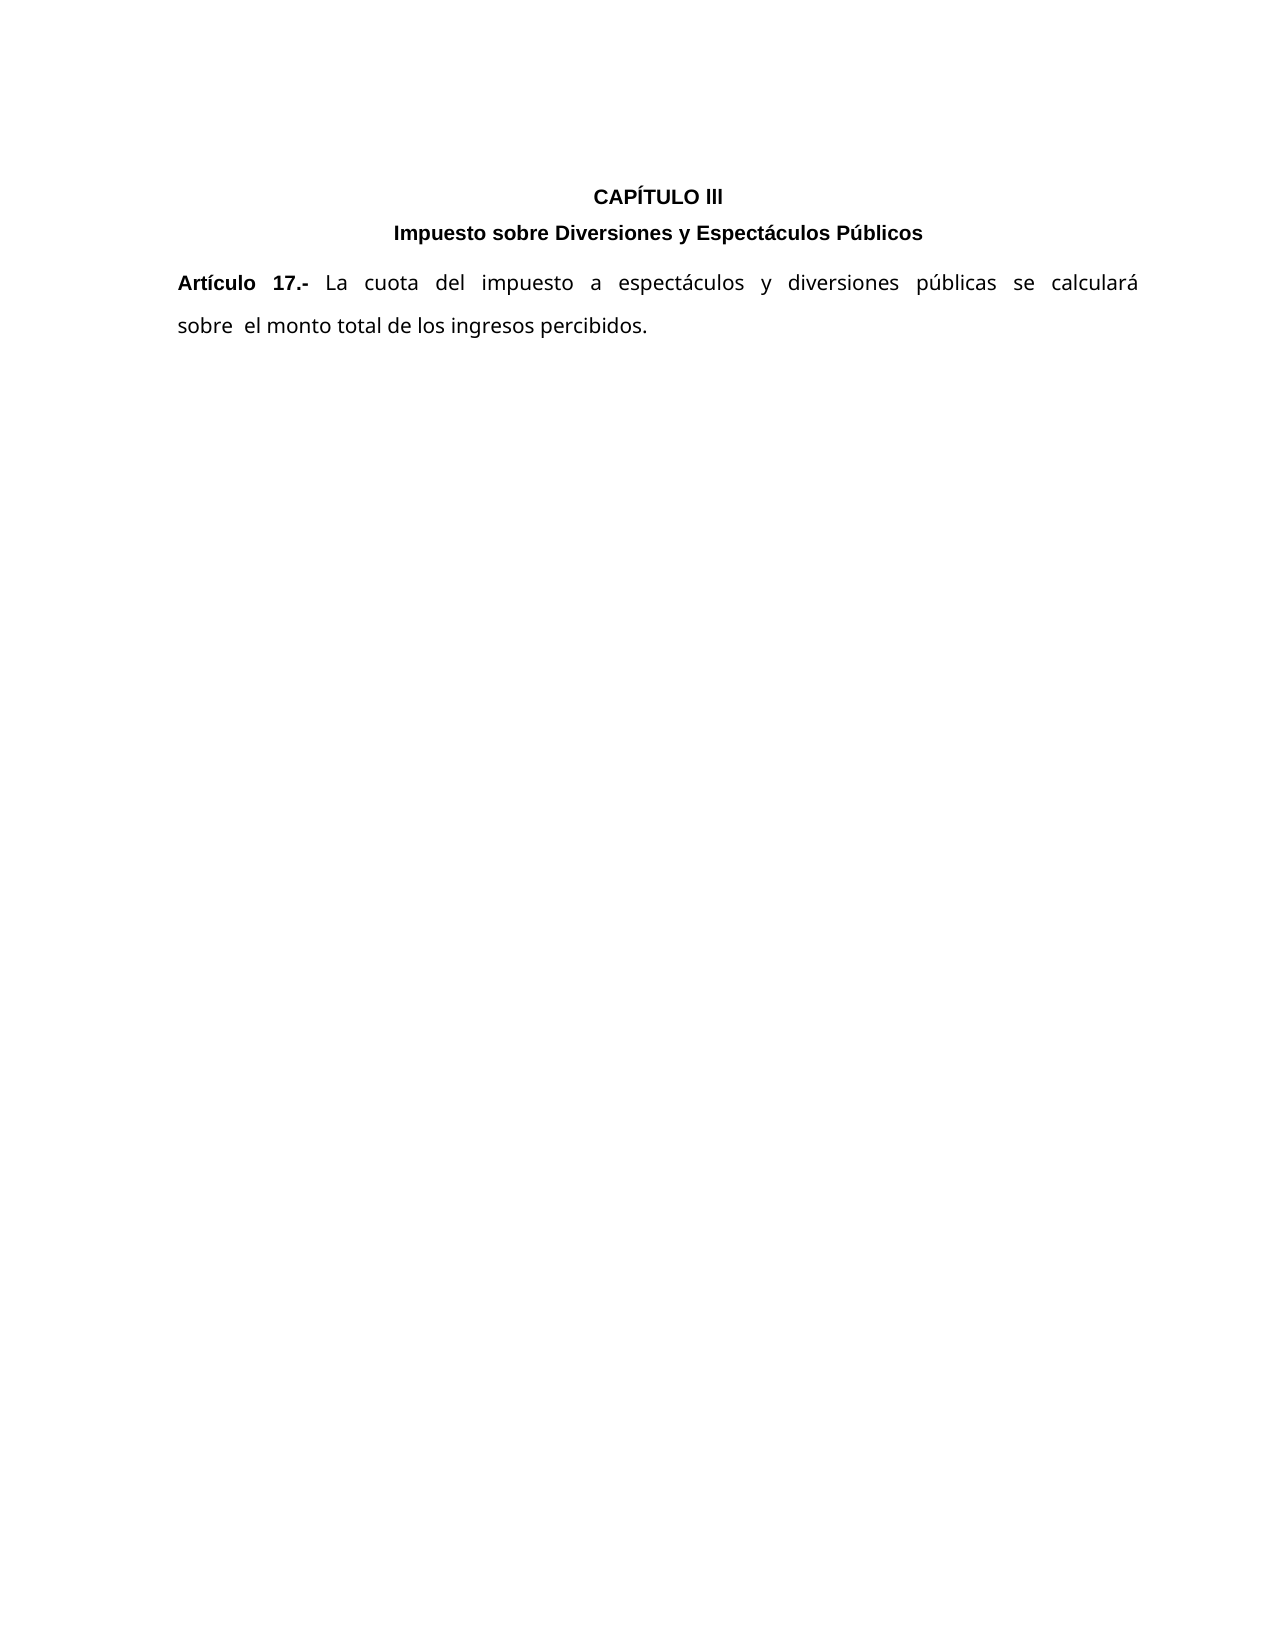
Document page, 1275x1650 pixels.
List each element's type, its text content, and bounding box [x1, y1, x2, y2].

text CAPÍTULO lll [508, 185, 808, 209]
text Artículo 17.- La cuota del impuesto a espectáculos y diversiones públicas se calculará sobre el monto total de los ingresos percibidos. [177, 268, 1139, 339]
text Impuesto sobre Diversiones y Espectáculos Públicos [213, 221, 1103, 245]
